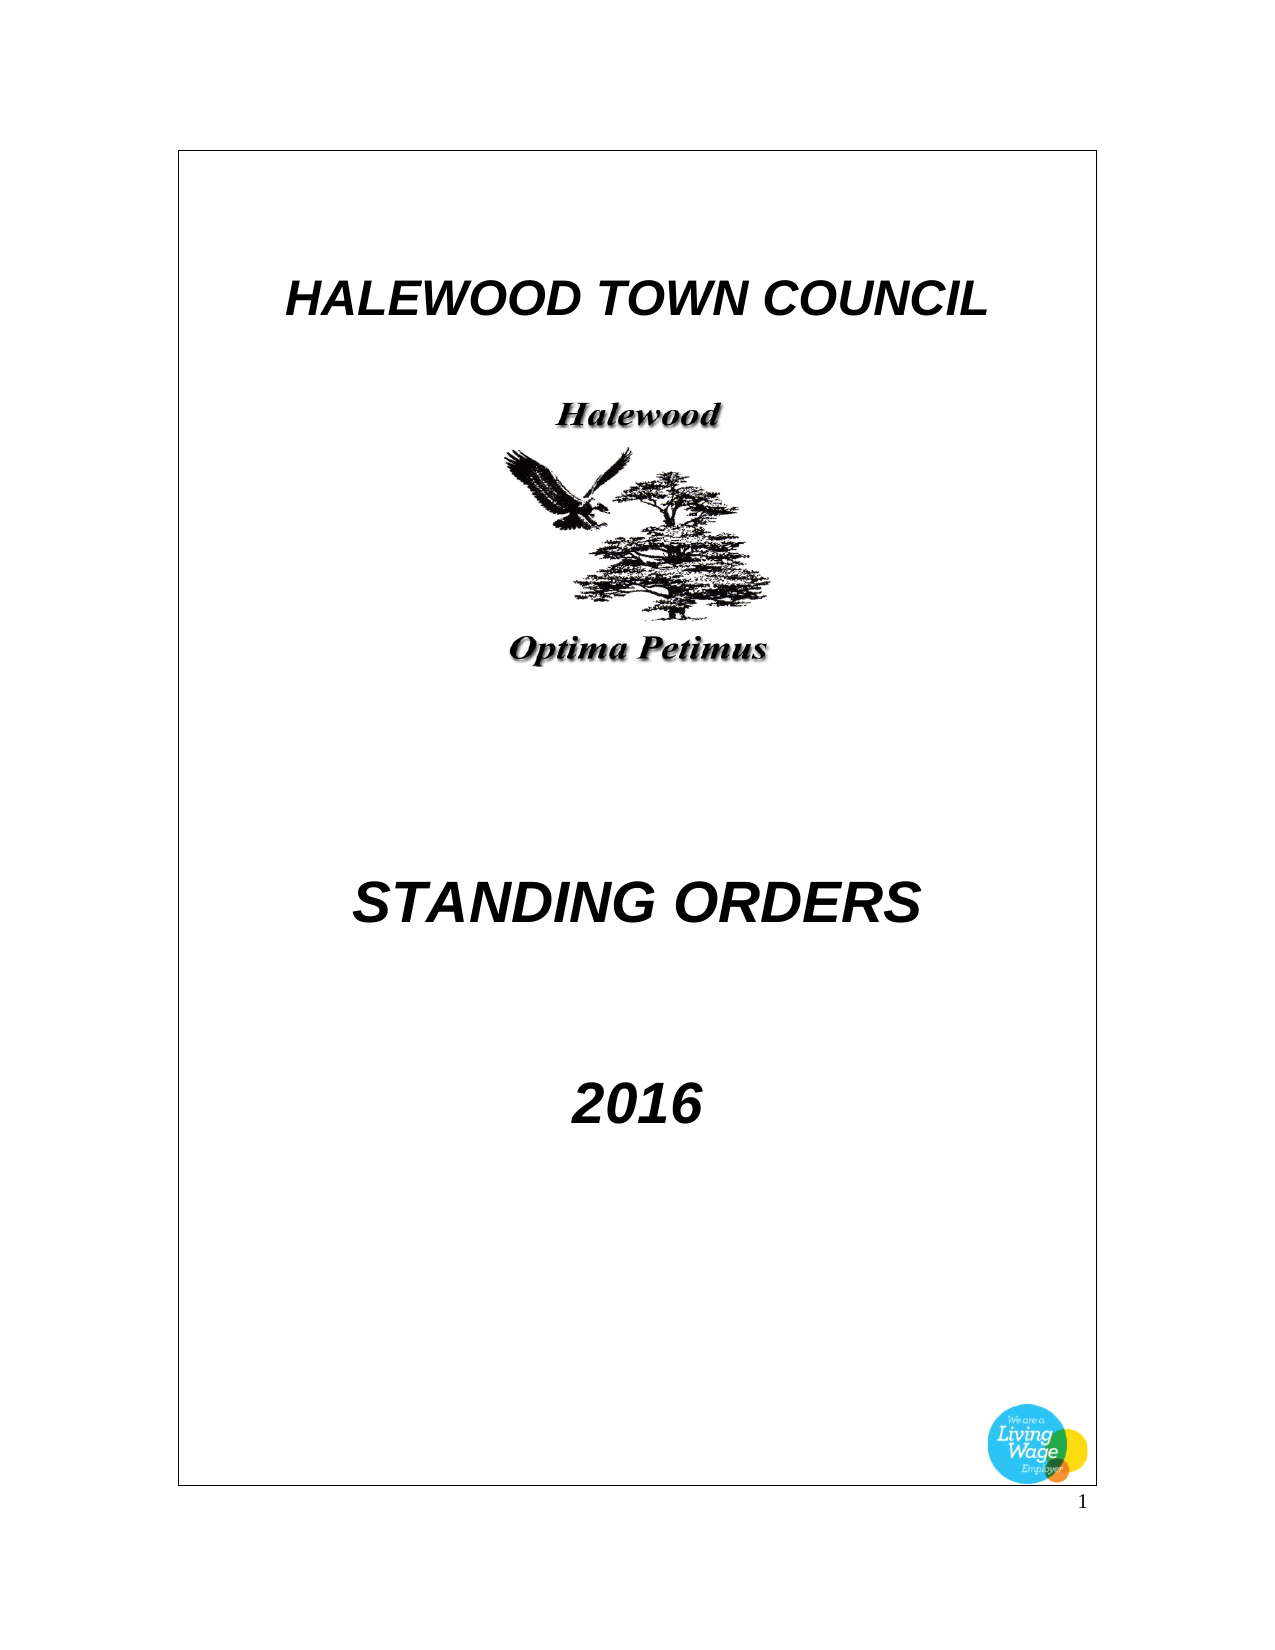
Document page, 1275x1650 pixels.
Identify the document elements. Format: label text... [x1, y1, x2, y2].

picture [504, 392, 771, 667]
picture [987, 1404, 1088, 1484]
text HALEWOOD TOWN COUNCIL [187, 268, 1087, 326]
text STANDING ORDERS [187, 868, 1087, 935]
text 2016 [187, 1069, 1087, 1136]
